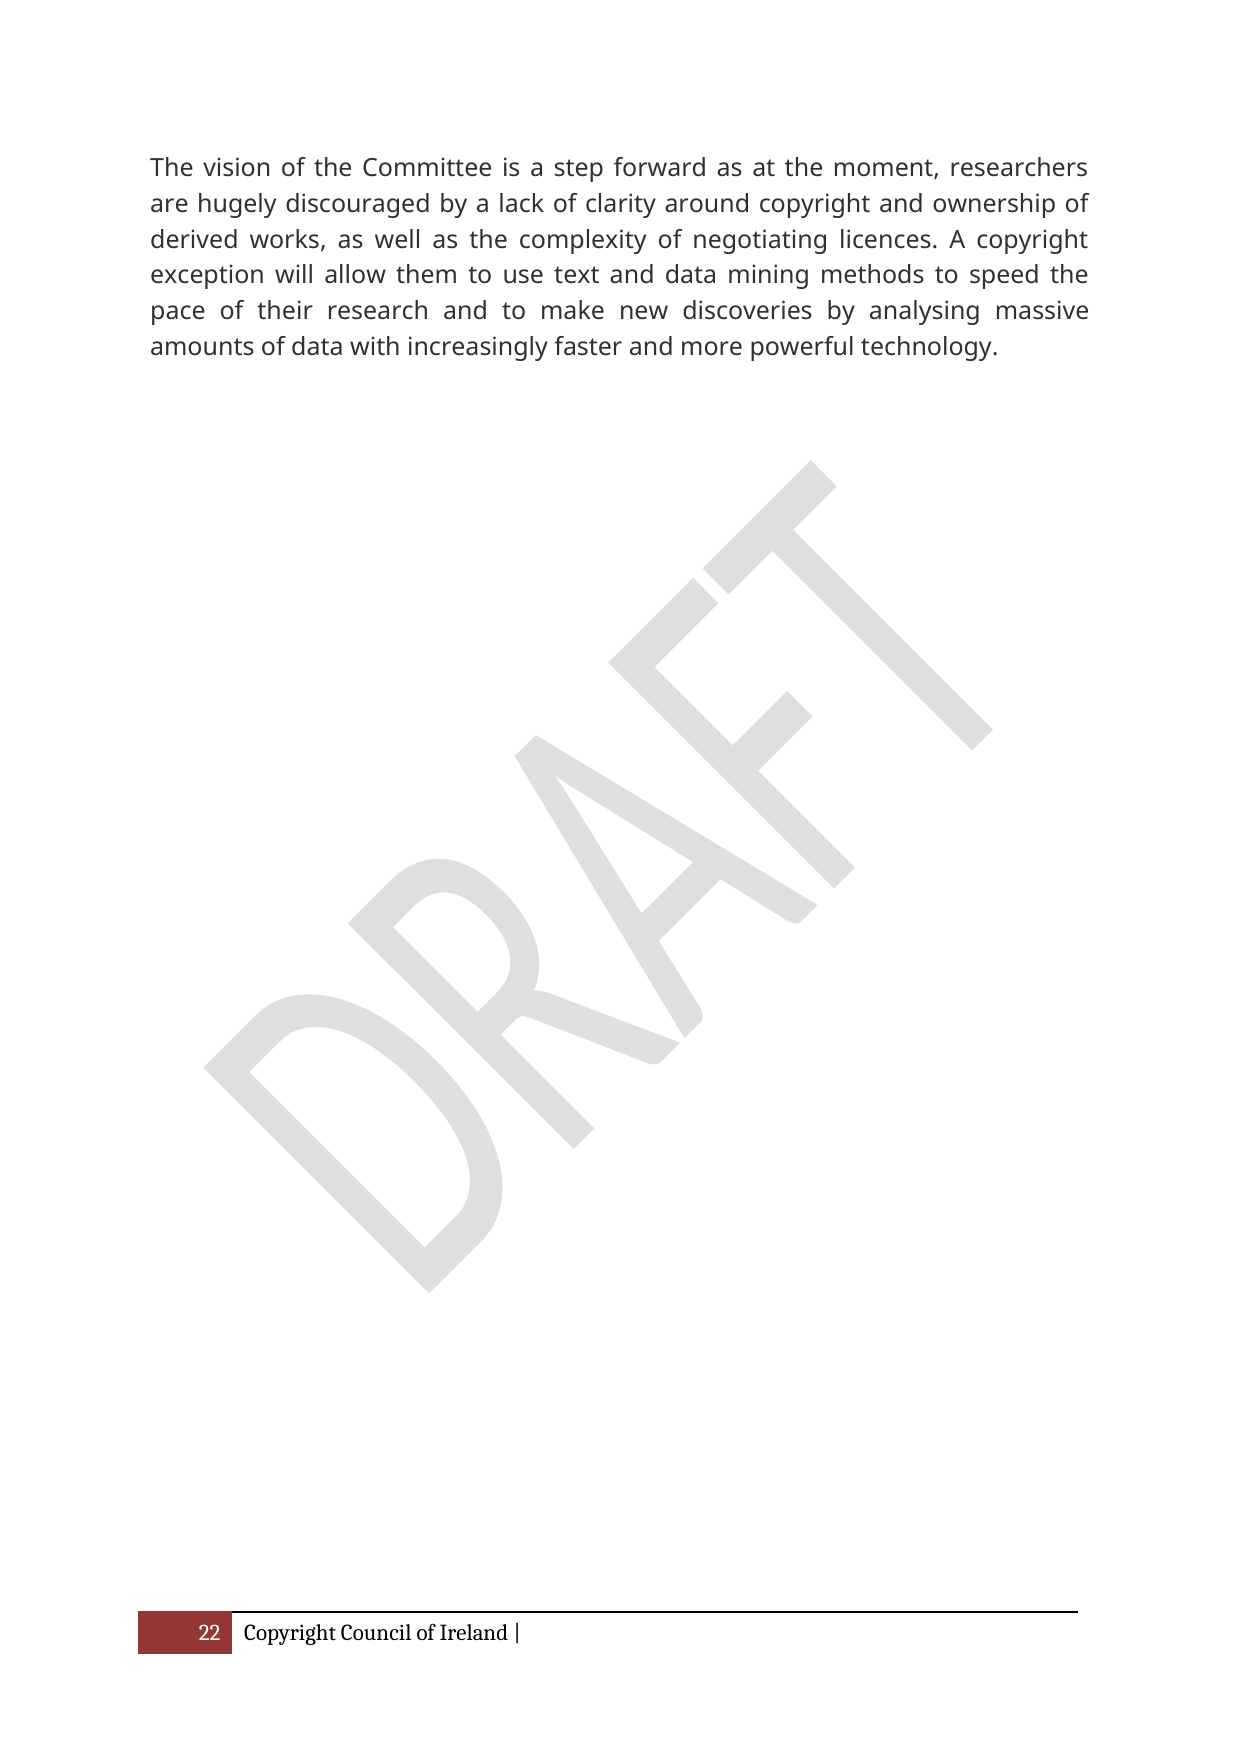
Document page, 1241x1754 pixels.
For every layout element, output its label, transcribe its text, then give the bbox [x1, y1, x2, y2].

text The vision of the Committee is a step forward as at the moment, researchers are hugely discouraged by a lack of clarity around copyright and ownership of derived works, as well as the complexity of negotiating licences. A copyright exception will allow them to use text and data mining methods to speed the pace of their research and to make new discoveries by analysing massive amounts of data with increasingly faster and more powerful technology. [150, 150, 1090, 363]
